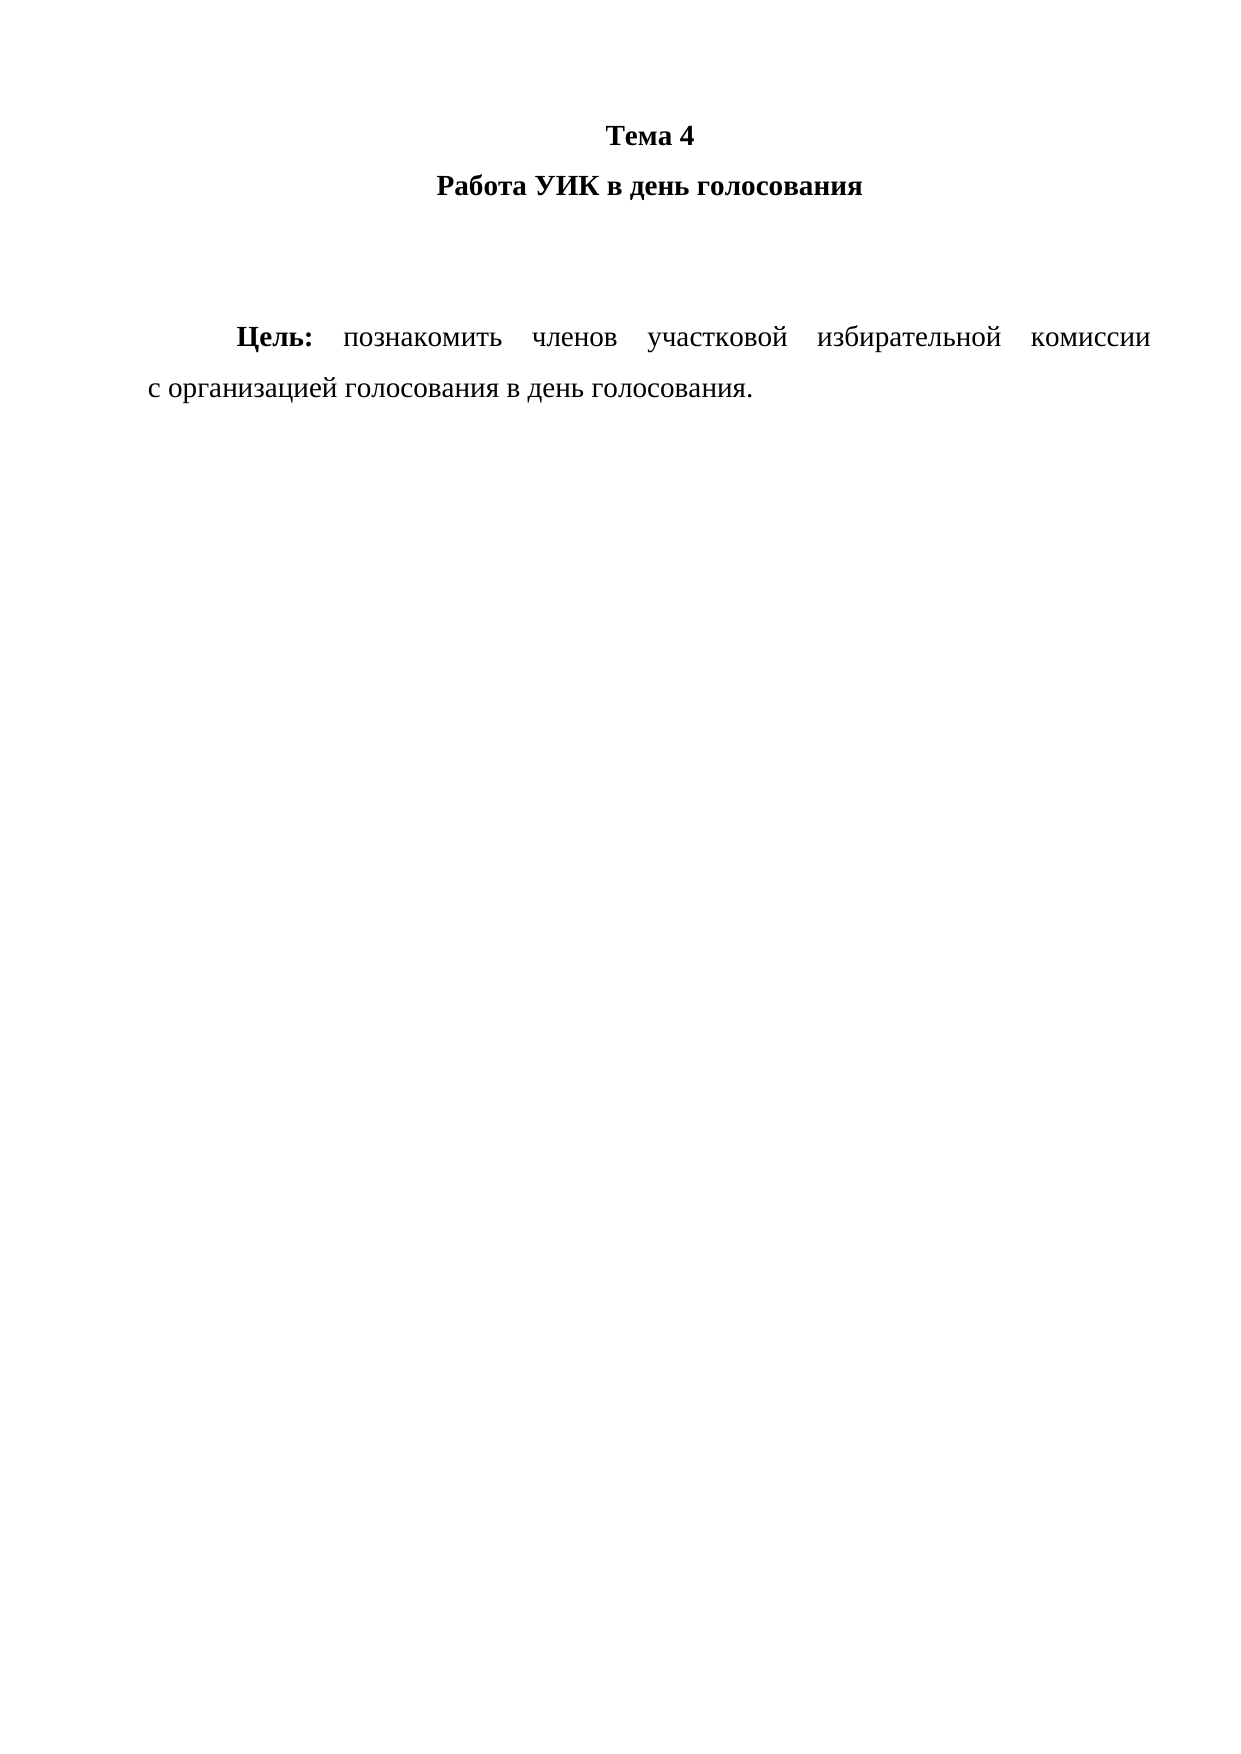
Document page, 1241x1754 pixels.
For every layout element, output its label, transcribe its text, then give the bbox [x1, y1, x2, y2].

text Тема 4 [148, 118, 1152, 152]
text Цель: познакомить членов участковой избирательной комиссии с организацией голосования в день голосования. [148, 319, 1152, 403]
text Работа УИК в день голосования [148, 168, 1152, 202]
